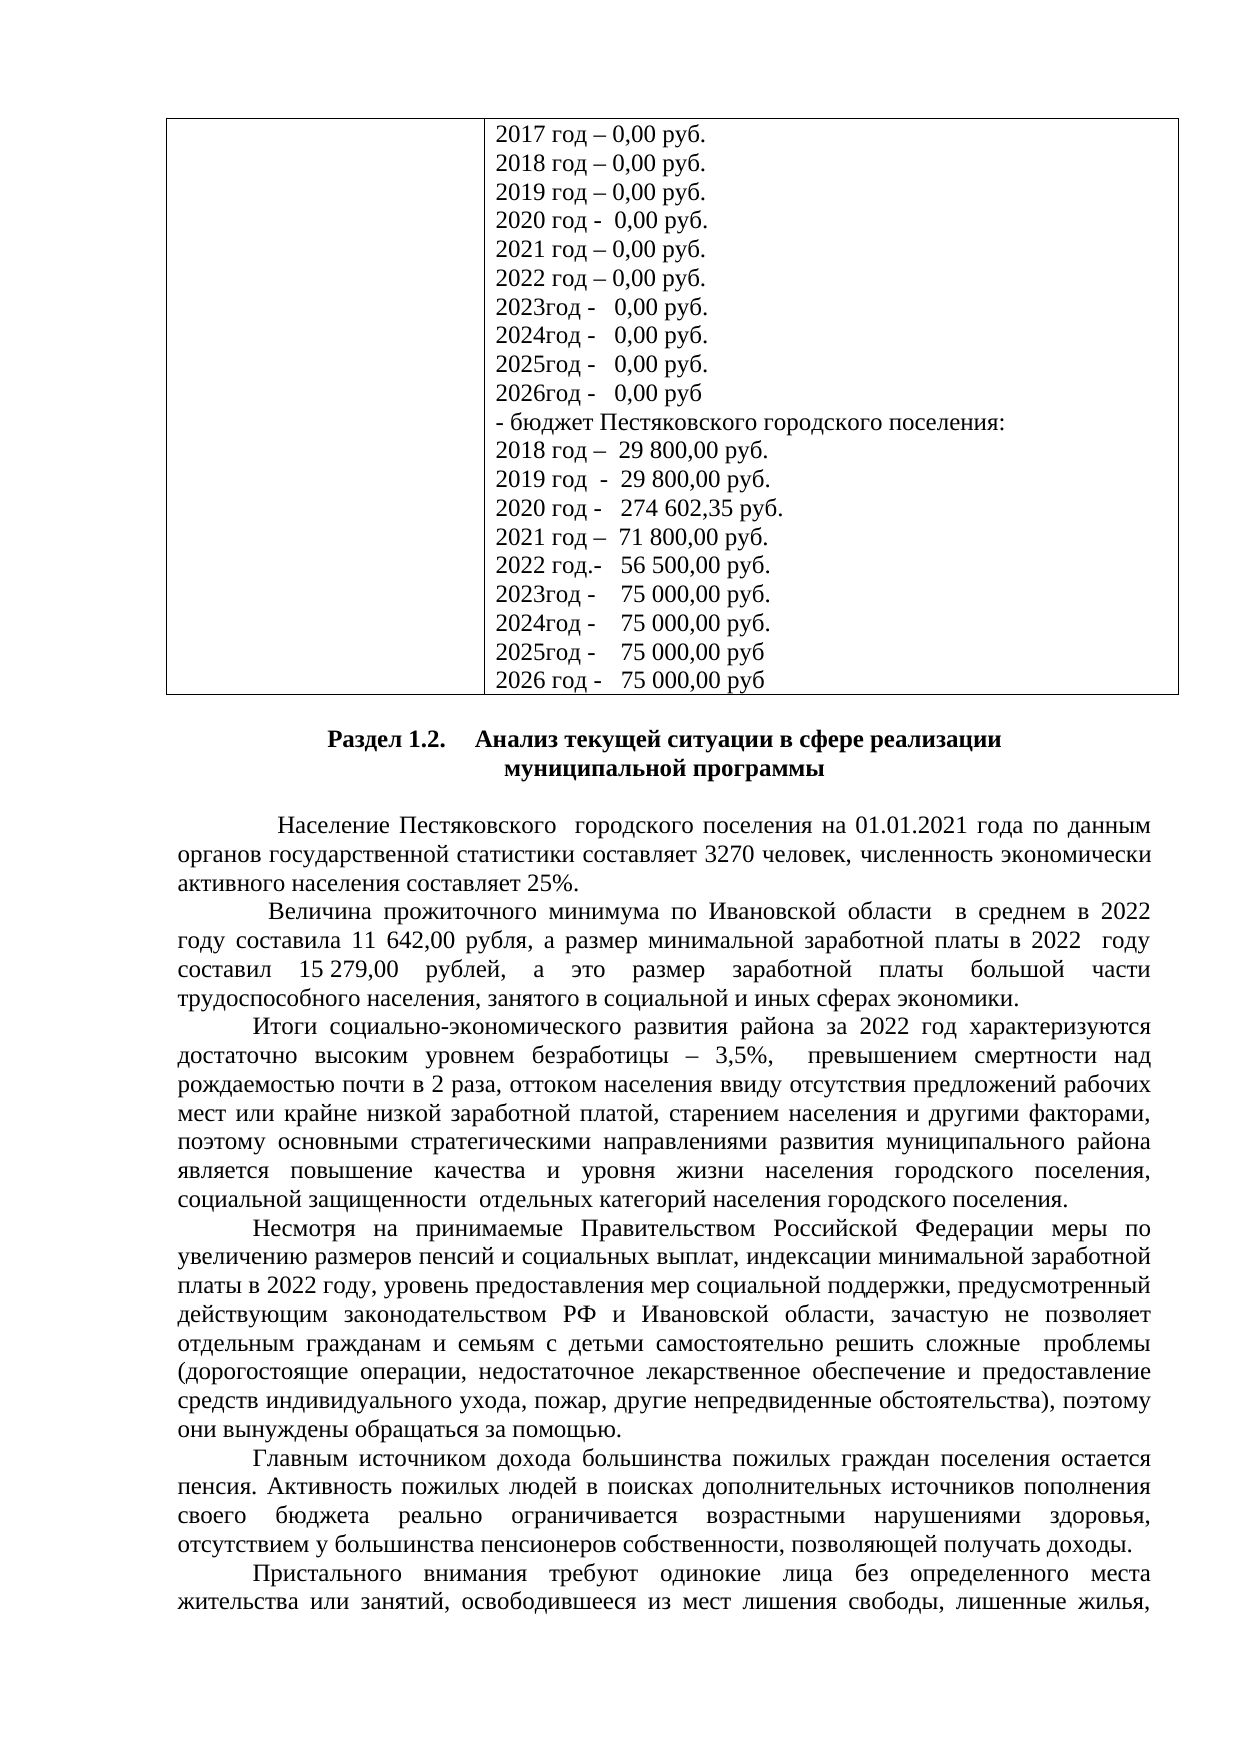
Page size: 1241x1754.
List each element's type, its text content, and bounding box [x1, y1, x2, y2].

text Раздел 1.2. Анализ текущей ситуации в сфере реализации [177, 724, 1152, 753]
text Население Пестяковского городского поселения на 01.01.2021 года по данным органов государственной статистики составляет 3270 человек, численность экономически активного населения составляет 25%. [177, 810, 1152, 896]
text Величина прожиточного минимума по Ивановской области в среднем в 2022 году составила 11 642,00 рубля, а размер минимальной заработной платы в 2022 году составил 15 279,00 рублей, а это размер заработной платы большой части трудоспособного населения, занятого в социальной и иных сферах экономики. [177, 896, 1152, 1011]
text Несмотря на принимаемые Правительством Российской Федерации меры по увеличению размеров пенсий и социальных выплат, индексации минимальной заработной платы в 2022 году, уровень предоставления мер социальной поддержки, предусмотренный действующим законодательством РФ и Ивановской области, зачастую не позволяет отдельным гражданам и семьям с детьми самостоятельно решить сложные проблемы (дорогостоящие операции, недостаточное лекарственное обеспечение и предоставление средств индивидуального ухода, пожар, другие непредвиденные обстоятельства), поэтому они вынуждены обращаться за помощью. [177, 1213, 1152, 1443]
text Главным источником дохода большинства пожилых граждан поселения остается пенсия. Активность пожилых людей в поисках дополнительных источников пополнения своего бюджета реально ограничивается возрастными нарушениями здоровья, отсутствием у большинства пенсионеров собственности, позволяющей получать доходы. [177, 1443, 1152, 1558]
subtitle муниципальной программы [177, 753, 1152, 781]
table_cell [167, 119, 484, 694]
text Итоги социально-экономического развития района за 2022 год характеризуются достаточно высоким уровнем безработицы – 3,5%, превышением смертности над рождаемостью почти в 2 раза, оттоком населения ввиду отсутствия предложений рабочих мест или крайне низкой заработной платой, старением населения и другими факторами, поэтому основными стратегическими направлениями развития муниципального района является повышение качества и уровня жизни населения городского поселения, социальной защищенности отдельных категорий населения городского поселения. [177, 1011, 1152, 1213]
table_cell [485, 119, 1178, 694]
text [177, 1558, 1152, 1615]
